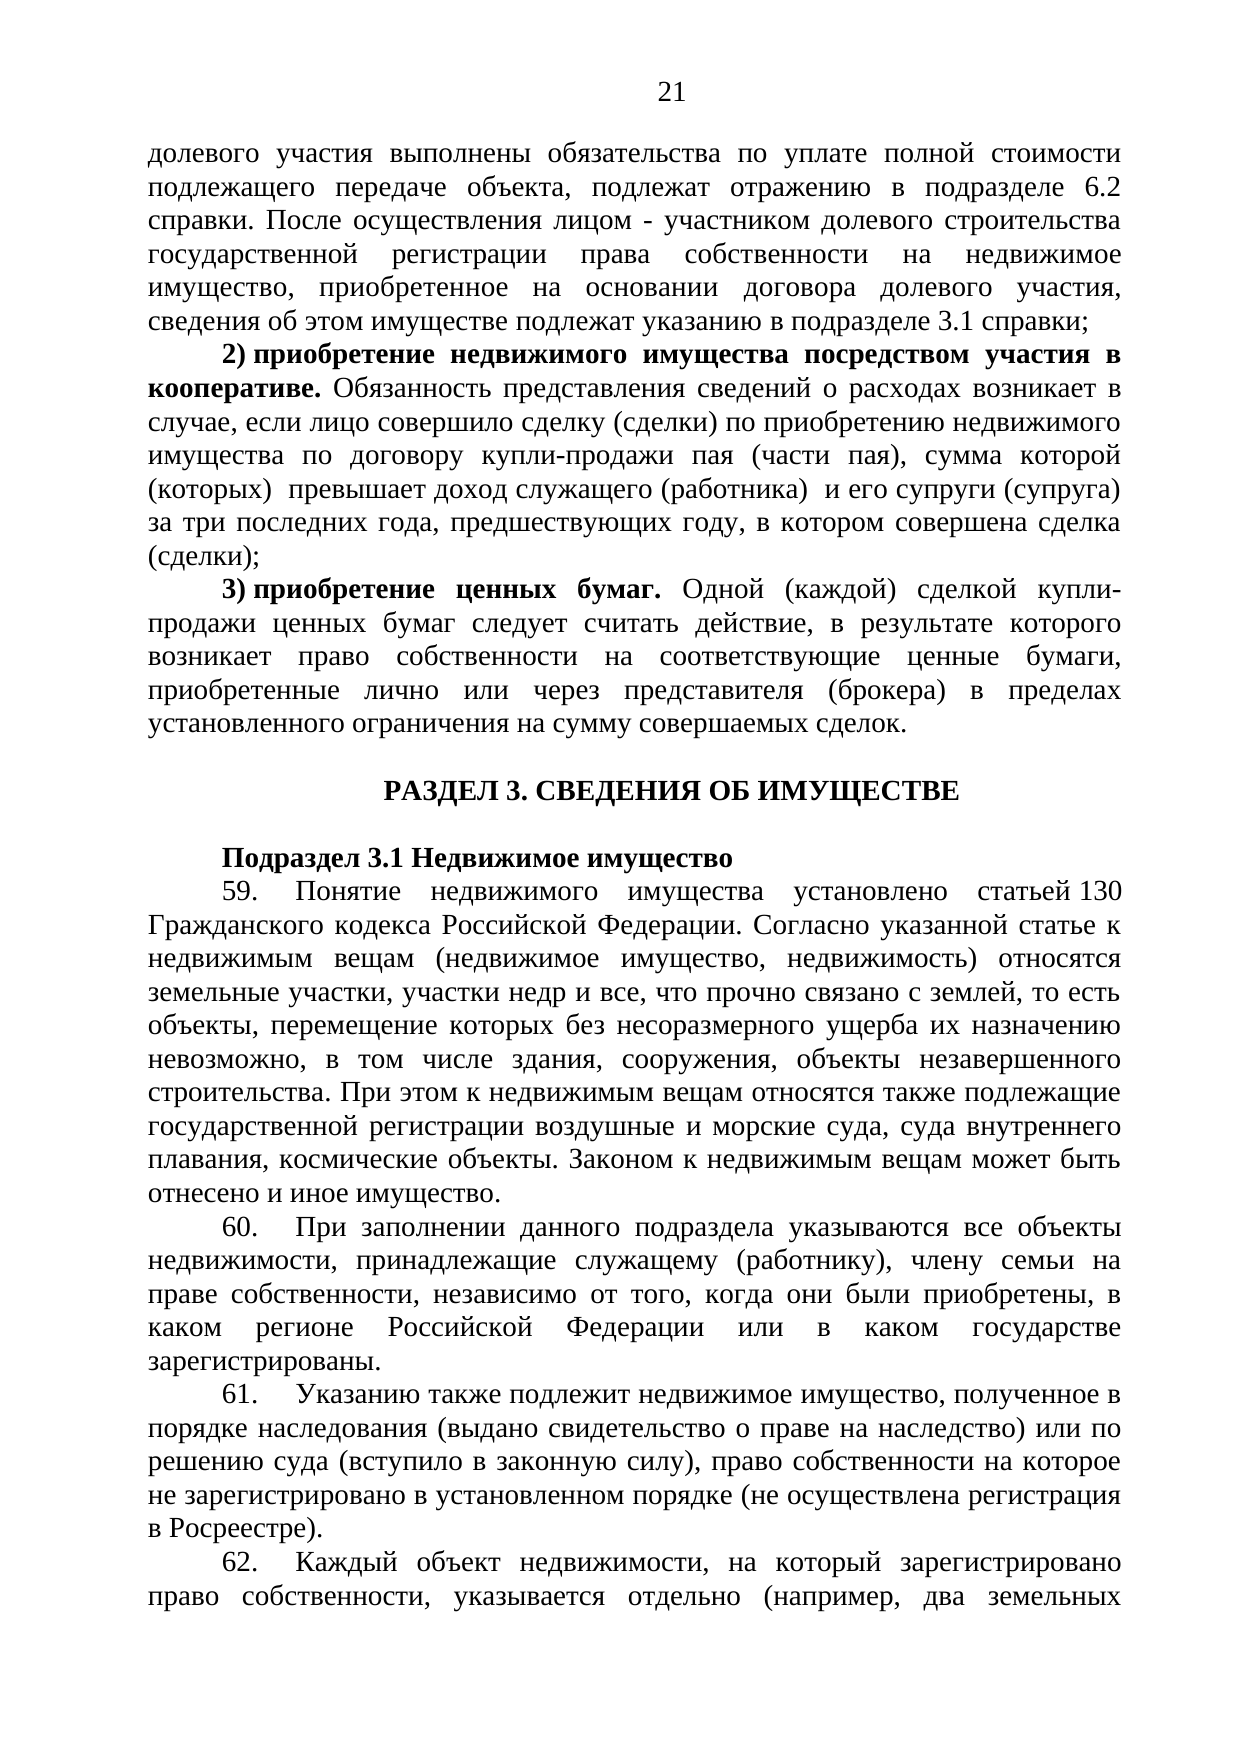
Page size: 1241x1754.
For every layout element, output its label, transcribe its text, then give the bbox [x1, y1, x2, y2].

text Подраздел 3.1 Недвижимое имущество [148, 840, 1122, 873]
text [148, 135, 1122, 337]
list Указанию также подлежит недвижимое имущество, полученное в порядке наследования (выдано свидетельство о праве на наследство) или по решению суда (вступило в законную силу), право собственности на которое не зарегистрировано в установленном порядке (не осуществлена регистрация в Росреестре). [148, 1376, 1122, 1544]
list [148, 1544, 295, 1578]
text 2) приобретение недвижимого имущества посредством участия в кооперативе. Обязанность представления сведений о расходах возникает в случае, если лицо совершило сделку (сделки) по приобретению недвижимого имущества по договору купли-продажи пая (части пая), сумма которой (которых) превышает доход служащего (работника) и его супруги (супруга) за три последних года, предшествующих году, в котором совершена сделка (сделки); [148, 337, 1122, 571]
text РАЗДЕЛ 3. СВЕДЕНИЯ ОБ ИМУЩЕСТВЕ [148, 773, 1122, 806]
list Понятие недвижимого имущества установлено статьей 130 Гражданского кодекса Российской Федерации. Согласно указанной статье к недвижимым вещам (недвижимое имущество, недвижимость) относятся земельные участки, участки недр и все, что прочно связано с землей, то есть объекты, перемещение которых без несоразмерного ущерба их назначению невозможно, в том числе здания, сооружения, объекты незавершенного строительства. При этом к недвижимым вещам относятся также подлежащие государственной регистрации воздушные и морские суда, суда внутреннего плавания, космические объекты. Законом к недвижимым вещам может быть отнесено и иное имущество. [148, 873, 1122, 1209]
text 3) приобретение ценных бумаг. Одной (каждой) сделкой купли-продажи ценных бумаг следует считать действие, в результате которого возникает право собственности на соответствующие ценные бумаги, приобретенные лично или через представителя (брокера) в пределах установленного ограничения на сумму совершаемых сделок. [148, 571, 1122, 739]
list При заполнении данного подраздела указываются все объекты недвижимости, принадлежащие служащему (работнику), члену семьи на праве собственности, независимо от того, когда они были приобретены, в каком регионе Российской Федерации или в каком государстве зарегистрированы. [148, 1209, 1122, 1376]
